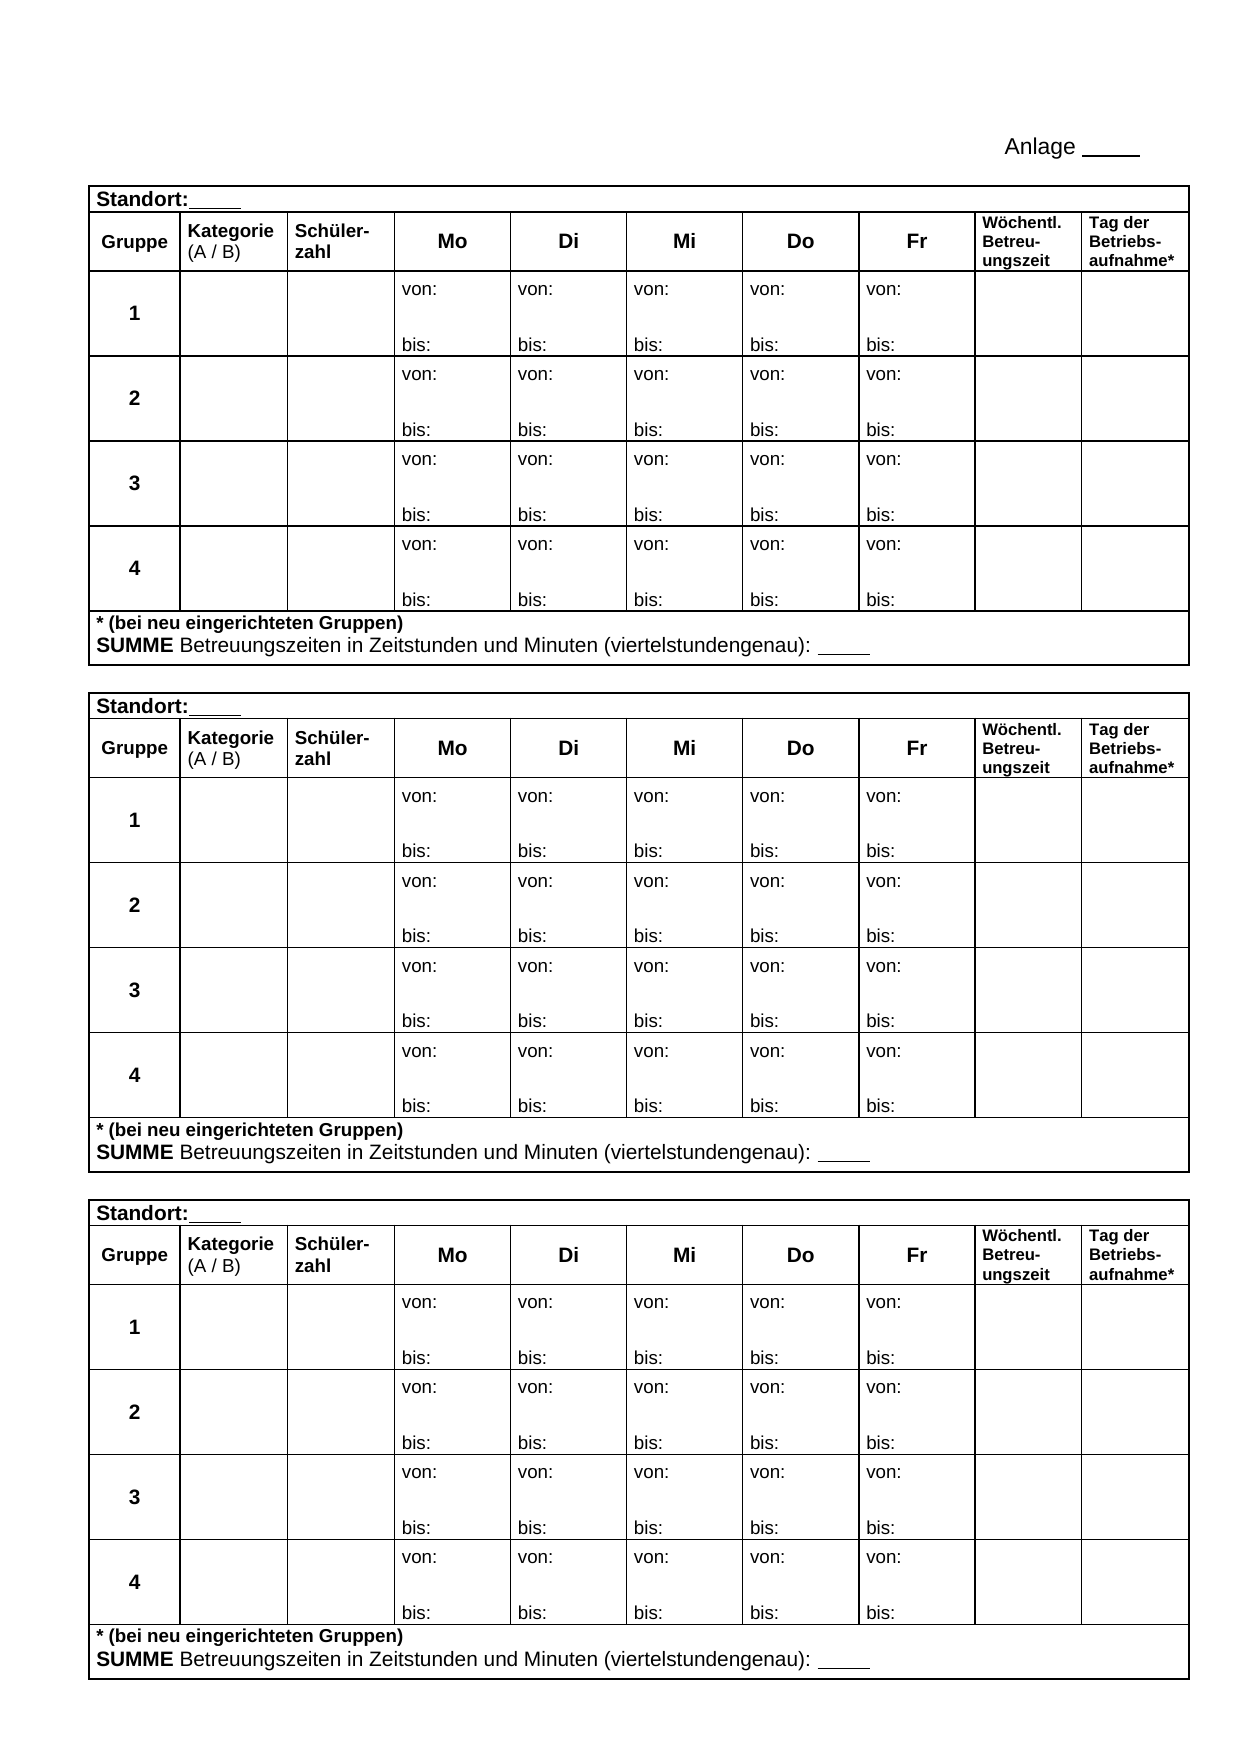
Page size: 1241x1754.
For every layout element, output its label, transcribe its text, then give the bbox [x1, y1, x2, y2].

table_cell von: bis: [511, 442, 626, 525]
table_cell [181, 1370, 287, 1453]
table_cell von: bis: [511, 1540, 626, 1623]
table_cell von: bis: [743, 778, 858, 862]
table_cell [288, 1033, 394, 1117]
table_cell von: bis: [395, 1285, 510, 1368]
table_cell [1082, 357, 1188, 440]
table_cell von: bis: [627, 863, 742, 947]
table_cell Schüler-zahl [288, 719, 394, 777]
table_cell Kategorie (A / B) [181, 1226, 287, 1283]
table_cell von: bis: [860, 357, 974, 440]
table_cell von: bis: [627, 1033, 742, 1117]
table_cell Di [511, 719, 626, 777]
table_cell [1082, 272, 1188, 355]
table_cell von: bis: [511, 272, 626, 355]
table_header Standort: [90, 1201, 1188, 1224]
table_cell 1 [90, 272, 179, 355]
table_cell 4 [90, 1033, 179, 1117]
table_cell Schüler-zahl [288, 213, 394, 270]
table_cell von: bis: [860, 1455, 974, 1538]
table_cell [976, 1285, 1081, 1368]
table_cell Kategorie (A / B) [181, 719, 287, 777]
table_cell [976, 1033, 1081, 1117]
table_cell 1 [90, 1285, 179, 1368]
table_cell Mi [627, 1226, 742, 1283]
table_cell Di [511, 213, 626, 270]
table_cell Di [511, 1226, 626, 1283]
table_cell von: bis: [860, 442, 974, 525]
table_cell von: bis: [511, 1370, 626, 1453]
table_cell Fr [860, 213, 974, 270]
text Anlage [931, 133, 1152, 159]
table_cell [1082, 1033, 1188, 1117]
table_cell [181, 778, 287, 862]
table_cell [1082, 948, 1188, 1032]
table_cell Mo [395, 719, 510, 777]
table_cell [181, 1285, 287, 1368]
table_cell [288, 272, 394, 355]
table_cell von: bis: [860, 527, 974, 610]
table_cell 2 [90, 863, 179, 947]
table_cell von: bis: [743, 863, 858, 947]
table_cell 2 [90, 357, 179, 440]
table_cell Mo [395, 213, 510, 270]
table_cell [976, 778, 1081, 862]
table_cell [288, 948, 394, 1032]
table_cell von: bis: [511, 527, 626, 610]
table_cell von: bis: [511, 863, 626, 947]
table_cell [976, 1540, 1081, 1623]
table_cell [181, 948, 287, 1032]
table_cell [181, 357, 287, 440]
table_cell von: bis: [860, 1540, 974, 1623]
table_cell [976, 948, 1081, 1032]
table_cell Fr [860, 719, 974, 777]
table_cell von: bis: [395, 1540, 510, 1623]
table_cell [181, 272, 287, 355]
table_cell von: bis: [860, 863, 974, 947]
table_cell Schüler-zahl [288, 1226, 394, 1283]
table_cell [1082, 778, 1188, 862]
table_cell * (bei neu eingerichteten Gruppen) SUMME Betreuungszeiten in Zeitstunden und Minuten (viertelstundengenau): [90, 1118, 1188, 1171]
table_cell von: bis: [395, 1455, 510, 1538]
table_header Standort: [90, 187, 1188, 211]
table_cell von: bis: [743, 1285, 858, 1368]
table_cell von: bis: [743, 1540, 858, 1623]
table_cell von: bis: [860, 1370, 974, 1453]
table_cell von: bis: [743, 527, 858, 610]
table_cell 1 [90, 778, 179, 862]
table_cell von: bis: [627, 272, 742, 355]
table_cell von: bis: [860, 272, 974, 355]
table_cell [181, 863, 287, 947]
table_cell Gruppe [90, 719, 179, 777]
table_cell [288, 357, 394, 440]
table_cell von: bis: [395, 863, 510, 947]
table_cell Tag der Betriebs-aufnahme* [1082, 213, 1188, 270]
table_cell [1082, 1540, 1188, 1623]
table_cell von: bis: [860, 948, 974, 1032]
table_cell Fr [860, 1226, 974, 1283]
table_cell Mi [627, 719, 742, 777]
table_cell Do [743, 719, 858, 777]
table_cell [1082, 863, 1188, 947]
table_cell von: bis: [511, 1033, 626, 1117]
table_cell von: bis: [743, 948, 858, 1032]
table_cell Mi [627, 213, 742, 270]
table_cell [181, 442, 287, 525]
table_cell [288, 1370, 394, 1453]
table_cell [181, 1455, 287, 1538]
table_cell von: bis: [743, 1370, 858, 1453]
table_cell von: bis: [511, 1285, 626, 1368]
table_cell von: bis: [395, 357, 510, 440]
table_cell von: bis: [743, 272, 858, 355]
table_cell Do [743, 213, 858, 270]
table_cell [288, 778, 394, 862]
table_cell von: bis: [395, 1033, 510, 1117]
table_cell [976, 1370, 1081, 1453]
table_cell 4 [90, 527, 179, 610]
table_cell Gruppe [90, 213, 179, 270]
table_cell von: bis: [511, 357, 626, 440]
table_cell 4 [90, 1540, 179, 1623]
table_cell [1082, 1455, 1188, 1538]
table_cell von: bis: [860, 778, 974, 862]
table_cell * (bei neu eingerichteten Gruppen) SUMME Betreuungszeiten in Zeitstunden und Minuten (viertelstundengenau): [90, 1625, 1188, 1678]
table_cell 2 [90, 1370, 179, 1453]
table_cell von: bis: [627, 442, 742, 525]
table_cell von: bis: [395, 442, 510, 525]
table_cell von: bis: [511, 948, 626, 1032]
table_cell von: bis: [627, 1455, 742, 1538]
table_cell von: bis: [743, 1033, 858, 1117]
table_cell [1082, 1370, 1188, 1453]
table_cell Kategorie (A / B) [181, 213, 287, 270]
table_cell [1082, 442, 1188, 525]
table_cell Wöchentl. Betreu-ungszeit [976, 213, 1081, 270]
table_cell [976, 527, 1081, 610]
table_cell von: bis: [860, 1033, 974, 1117]
table_header Standort: [90, 694, 1188, 718]
table_cell [976, 272, 1081, 355]
table_cell von: bis: [395, 527, 510, 610]
table_cell [288, 442, 394, 525]
table_cell von: bis: [627, 1540, 742, 1623]
table_cell [1082, 1285, 1188, 1368]
table_cell Do [743, 1226, 858, 1283]
table_cell Mo [395, 1226, 510, 1283]
table_cell 3 [90, 1455, 179, 1538]
table_cell von: bis: [627, 948, 742, 1032]
table_cell von: bis: [627, 1370, 742, 1453]
table_cell [288, 1540, 394, 1623]
table_cell 3 [90, 948, 179, 1032]
table_cell von: bis: [627, 357, 742, 440]
table_cell von: bis: [395, 272, 510, 355]
table_cell von: bis: [627, 778, 742, 862]
table_cell [976, 442, 1081, 525]
table_cell Tag der Betriebs-aufnahme* [1082, 719, 1188, 777]
table_cell von: bis: [743, 442, 858, 525]
table_cell [288, 1455, 394, 1538]
table_cell Wöchentl. Betreu-ungszeit [976, 1226, 1081, 1283]
table_cell [181, 1540, 287, 1623]
table_cell von: bis: [743, 1455, 858, 1538]
table_cell 3 [90, 442, 179, 525]
table_cell [976, 1455, 1081, 1538]
table_cell [976, 357, 1081, 440]
table_cell [288, 863, 394, 947]
table_cell von: bis: [511, 1455, 626, 1538]
table_cell [288, 1285, 394, 1368]
table_cell [976, 863, 1081, 947]
table_cell von: bis: [395, 778, 510, 862]
table_cell * (bei neu eingerichteten Gruppen) SUMME Betreuungszeiten in Zeitstunden und Minuten (viertelstundengenau): [90, 612, 1188, 664]
table_cell Tag der Betriebs-aufnahme* [1082, 1226, 1188, 1283]
table_cell [1082, 527, 1188, 610]
table_cell [181, 1033, 287, 1117]
table_cell von: bis: [627, 1285, 742, 1368]
table_cell von: bis: [395, 948, 510, 1032]
table_cell von: bis: [743, 357, 858, 440]
table_cell [288, 527, 394, 610]
table_cell von: bis: [395, 1370, 510, 1453]
table_cell von: bis: [860, 1285, 974, 1368]
table_cell Wöchentl. Betreu-ungszeit [976, 719, 1081, 777]
table_cell Gruppe [90, 1226, 179, 1283]
table_cell von: bis: [511, 778, 626, 862]
table_cell [181, 527, 287, 610]
table_cell von: bis: [627, 527, 742, 610]
